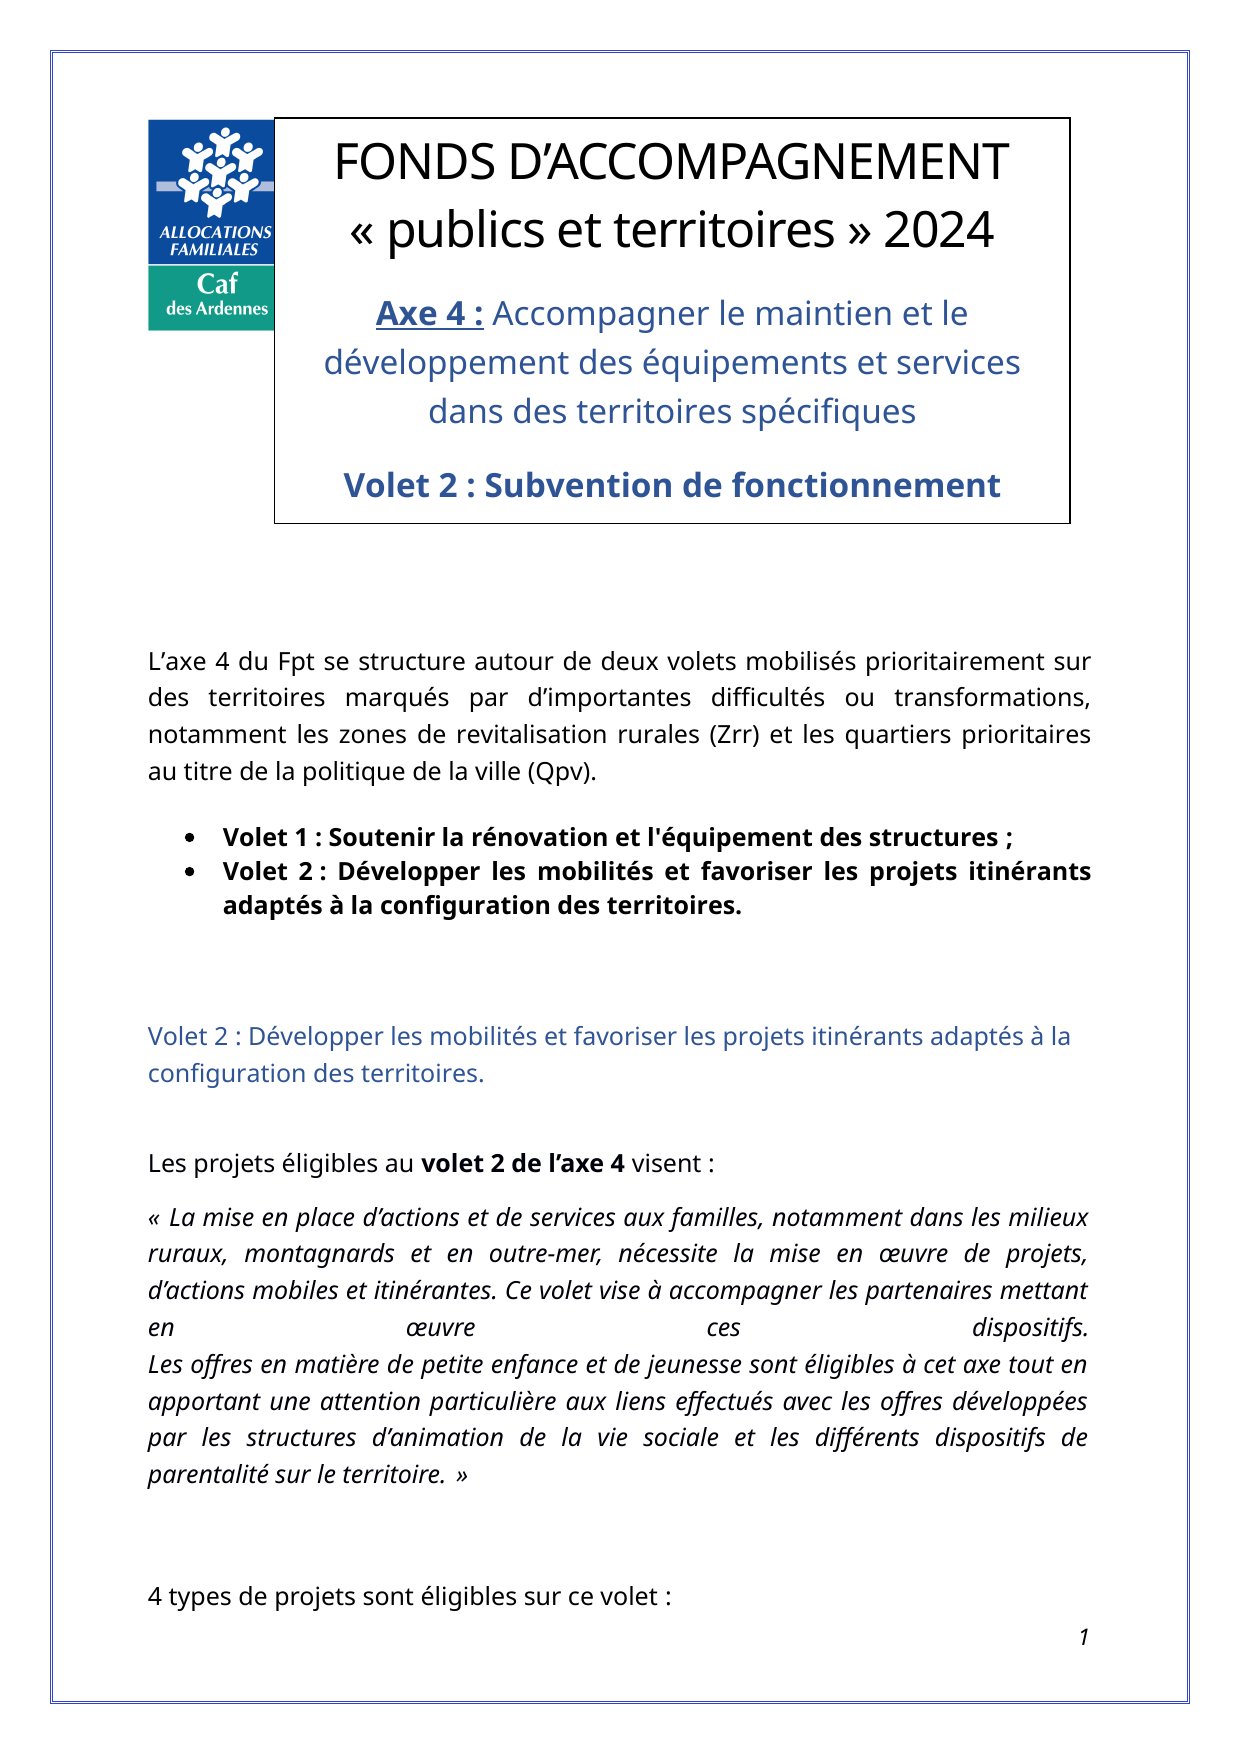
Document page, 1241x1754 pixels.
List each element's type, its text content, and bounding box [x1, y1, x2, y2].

text 4 types de projets sont éligibles sur ce volet : [148, 1578, 1092, 1612]
text L’axe 4 du Fpt se structure autour de deux volets mobilisés prioritairement sur des territoires marqués par d’importantes difficultés ou transformations, notamment les zones de revitalisation rurales (Zrr) et les quartiers prioritaires au titre de la politique de la ville (Qpv). [148, 643, 1092, 788]
list Volet 1 : Soutenir la rénovation et l'équipement des structures ; [185, 819, 1092, 853]
list Volet 2 : Développer les mobilités et favoriser les projets itinérants adaptés à la configuration des territoires. [185, 853, 1092, 922]
text Les projets éligibles au volet 2 de l’axe 4 visent : [148, 1146, 1092, 1180]
text « La mise en place d’actions et de services aux familles, notamment dans les milieux ruraux, montagnards et en outre-mer, nécessite la mise en œuvre de projets, d’actions mobiles et itinérantes. Ce volet vise à accompagner les partenaires mettant en œuvre ces dispositifs. Les offres en matière de petite enfance et de jeunesse sont éligibles à cet axe tout en apportant une attention particulière aux liens effectués avec les offres développées par les structures d’animation de la vie sociale et les différents dispositifs de parentalité sur le territoire. » [148, 1199, 1092, 1491]
subtitle Volet 2 : Développer les mobilités et favoriser les projets itinérants adaptés à la configuration des territoires. [148, 1019, 1092, 1090]
